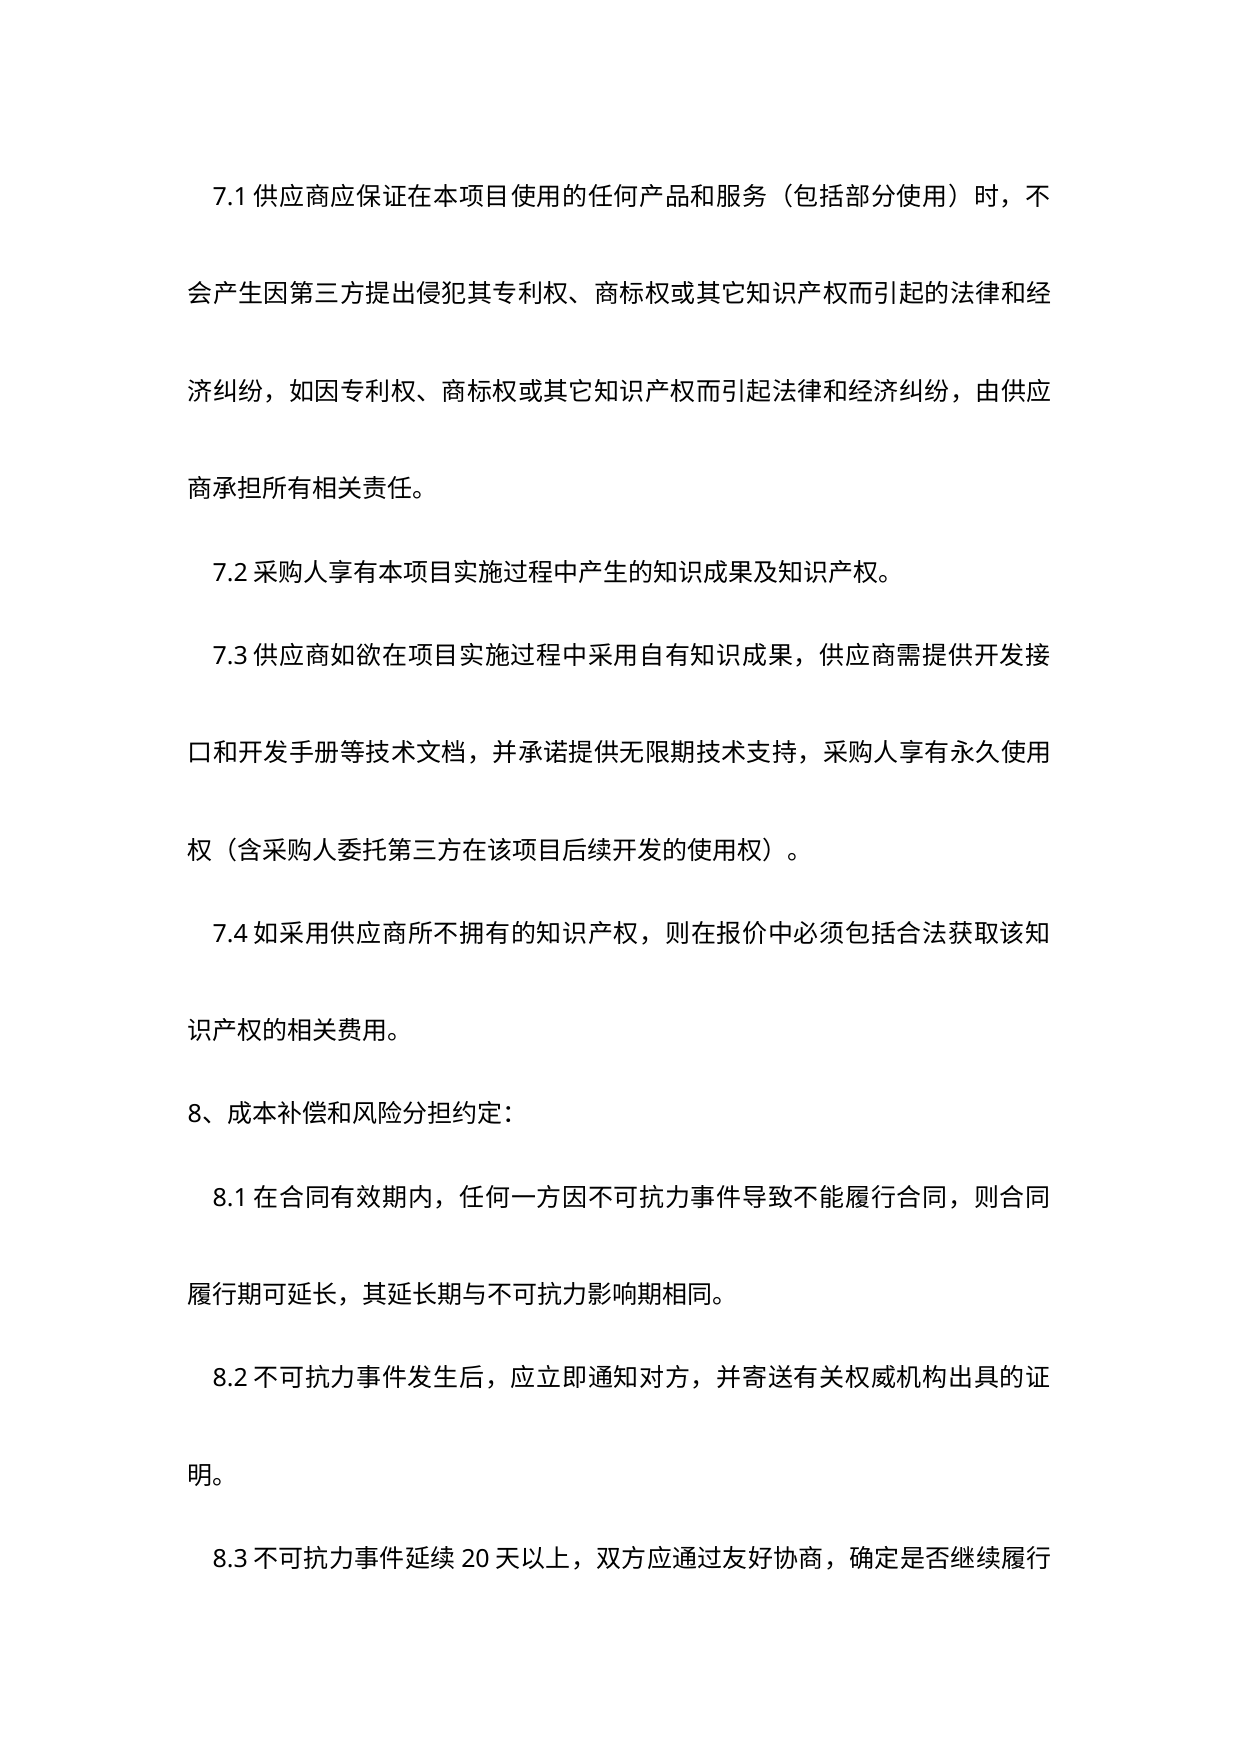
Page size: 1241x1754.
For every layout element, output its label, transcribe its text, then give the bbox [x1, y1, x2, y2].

text 7.3供应商如欲在项目实施过程中采用自有知识成果，供应商需提供开发接口和开发手册等技术文档，并承诺提供无限期技术支持，采购人享有永久使用权（含采购人委托第三方在该项目后续开发的使用权）。 [187, 621, 1053, 881]
text 8、成本补偿和风险分担约定： [187, 1079, 1053, 1144]
text 8.2不可抗力事件发生后，应立即通知对方，并寄送有关权威机构出具的证明。 [187, 1343, 1053, 1506]
text 8.1在合同有效期内，任何一方因不可抗力事件导致不能履行合同，则合同履行期可延长，其延长期与不可抗力影响期相同。 [187, 1163, 1053, 1325]
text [187, 1524, 1053, 1589]
text 7.4如采用供应商所不拥有的知识产权，则在报价中必须包括合法获取该知识产权的相关费用。 [187, 899, 1053, 1061]
text 7.2采购人享有本项目实施过程中产生的知识成果及知识产权。 [187, 538, 1053, 603]
text 7.1供应商应保证在本项目使用的任何产品和服务（包括部分使用）时，不会产生因第三方提出侵犯其专利权、商标权或其它知识产权而引起的法律和经济纠纷，如因专利权、商标权或其它知识产权而引起法律和经济纠纷，由供应商承担所有相关责任。 [187, 162, 1053, 519]
